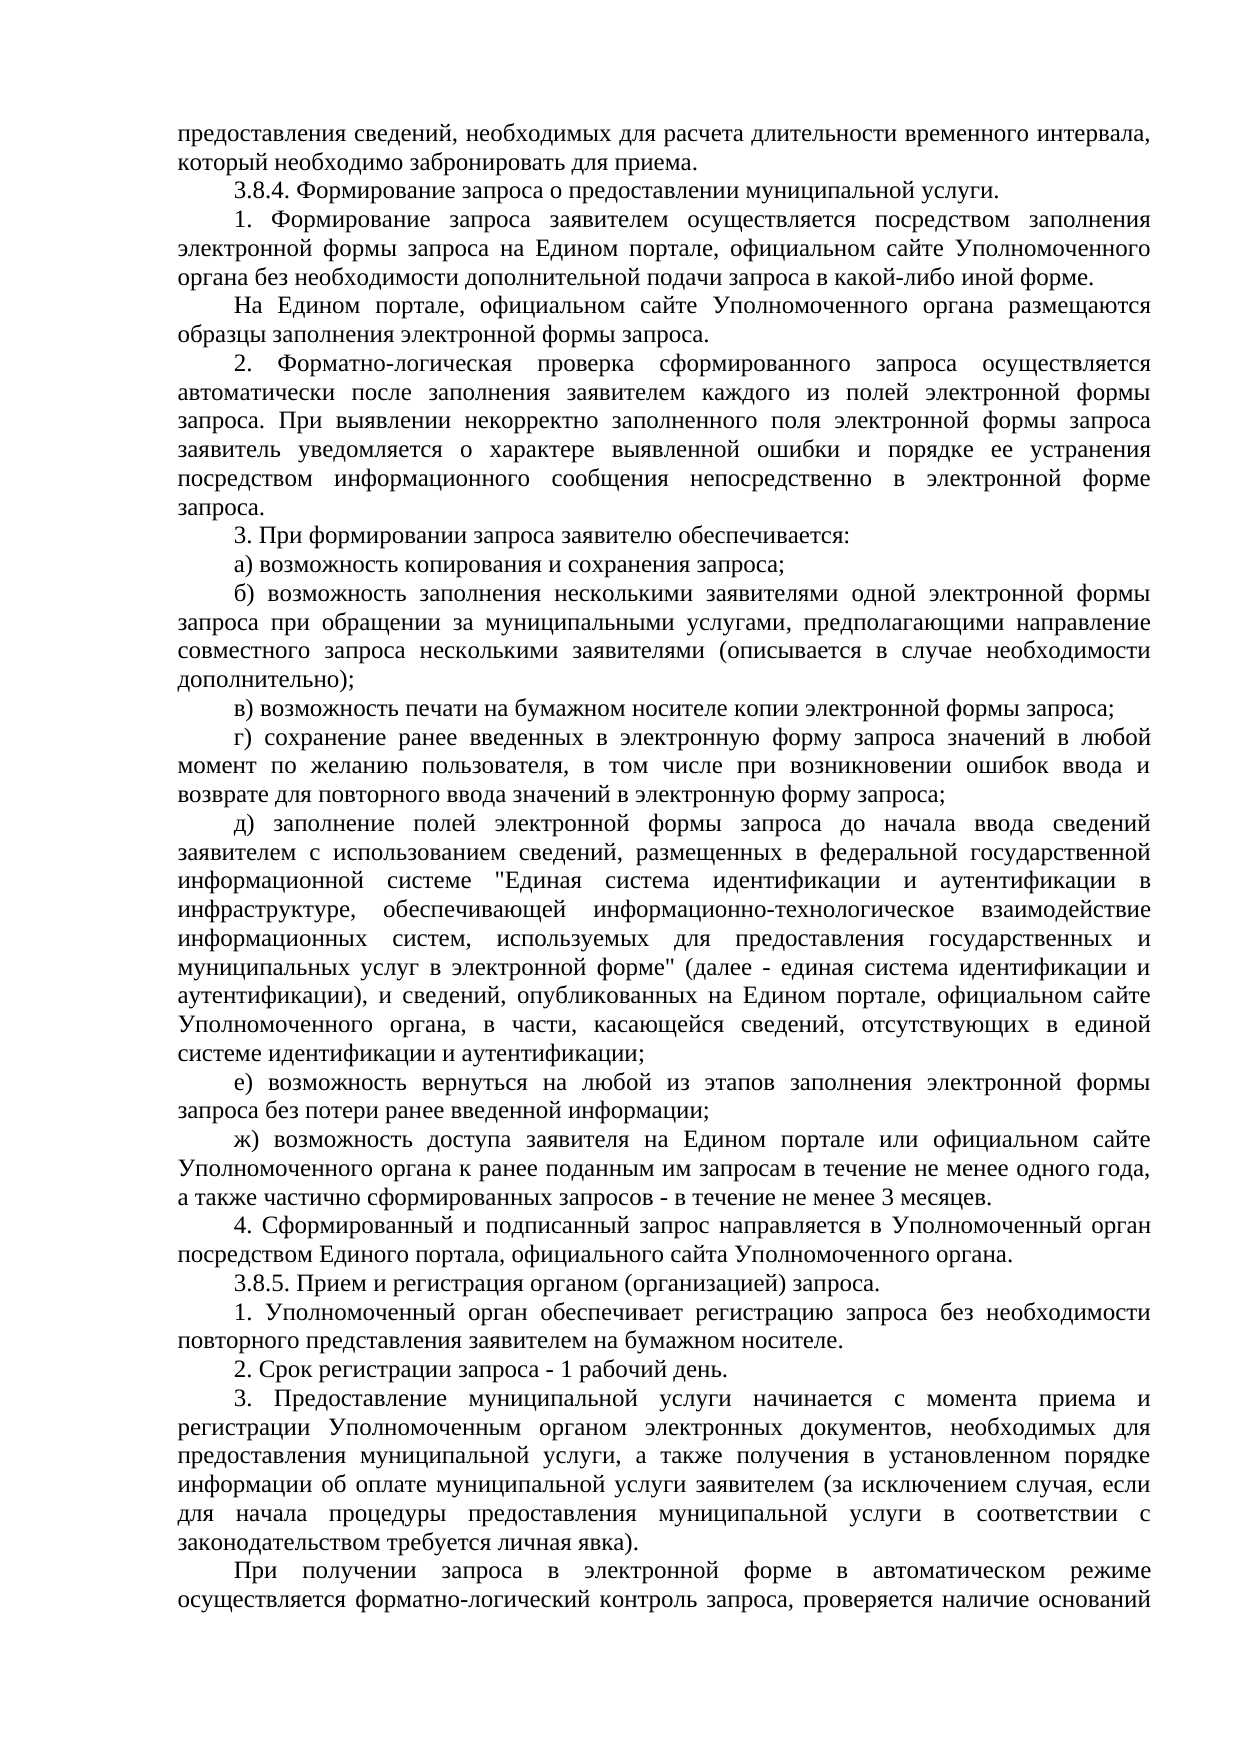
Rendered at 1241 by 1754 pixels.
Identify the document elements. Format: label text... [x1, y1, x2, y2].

text 3.8.5. Прием и регистрация органом (организацией) запроса. [177, 1268, 1152, 1297]
text 3. Предоставление муниципальной услуги начинается с момента приема и регистрации Уполномоченным органом электронных документов, необходимых для предоставления муниципальной услуги, а также получения в установленном порядке информации об оплате муниципальной услуги заявителем (за исключением случая, если для начала процедуры предоставления муниципальной услуги в соответствии с законодательством требуется личная явка). [177, 1383, 1152, 1556]
text На Едином портале, официальном сайте Уполномоченного органа размещаются образцы заполнения электронной формы запроса. [177, 291, 1152, 348]
text 2. Срок регистрации запроса - 1 рабочий день. [177, 1354, 1152, 1383]
text г) сохранение ранее введенных в электронную форму запроса значений в любой момент по желанию пользователя, в том числе при возникновении ошибок ввода и возврате для повторного ввода значений в электронную форму запроса; [177, 722, 1152, 808]
text 3.8.4. Формирование запроса о предоставлении муниципальной услуги. [177, 176, 1152, 204]
text е) возможность вернуться на любой из этапов заполнения электронной формы запроса без потери ранее введенной информации; [177, 1067, 1152, 1124]
text б) возможность заполнения несколькими заявителями одной электронной формы запроса при обращении за муниципальными услугами, предполагающими направление совместного запроса несколькими заявителями (описывается в случае необходимости дополнительно); [177, 578, 1152, 693]
text 3. При формировании запроса заявителю обеспечивается: [177, 521, 1152, 549]
text 4. Сформированный и подписанный запрос направляется в Уполномоченный орган посредством Единого портала, официального сайта Уполномоченного органа. [177, 1211, 1152, 1268]
text 1. Уполномоченный орган обеспечивает регистрацию запроса без необходимости повторного представления заявителем на бумажном носителе. [177, 1297, 1152, 1354]
text а) возможность копирования и сохранения запроса; [177, 549, 1152, 578]
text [177, 118, 1152, 176]
text ж) возможность доступа заявителя на Едином портале или официальном сайте Уполномоченного органа к ранее поданным им запросам в течение не менее одного года, а также частично сформированных запросов - в течение не менее 3 месяцев. [177, 1124, 1152, 1211]
text 1. Формирование запроса заявителем осуществляется посредством заполнения электронной формы запроса на Едином портале, официальном сайте Уполномоченного органа без необходимости дополнительной подачи запроса в какой-либо иной форме. [177, 204, 1152, 291]
text 2. Форматно-логическая проверка сформированного запроса осуществляется автоматически после заполнения заявителем каждого из полей электронной формы запроса. При выявлении некорректно заполненного поля электронной формы запроса заявитель уведомляется о характере выявленной ошибки и порядке ее устранения посредством информационного сообщения непосредственно в электронной форме запроса. [177, 348, 1152, 521]
text д) заполнение полей электронной формы запроса до начала ввода сведений заявителем с использованием сведений, размещенных в федеральной государственной информационной системе "Единая система идентификации и аутентификации в инфраструктуре, обеспечивающей информационно-технологическое взаимодействие информационных систем, используемых для предоставления государственных и муниципальных услуг в электронной форме" (далее - единая система идентификации и аутентификации), и сведений, опубликованных на Едином портале, официальном сайте Уполномоченного органа, в части, касающейся сведений, отсутствующих в единой системе идентификации и аутентификации; [177, 808, 1152, 1067]
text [177, 1556, 1152, 1613]
text в) возможность печати на бумажном носителе копии электронной формы запроса; [177, 693, 1152, 722]
